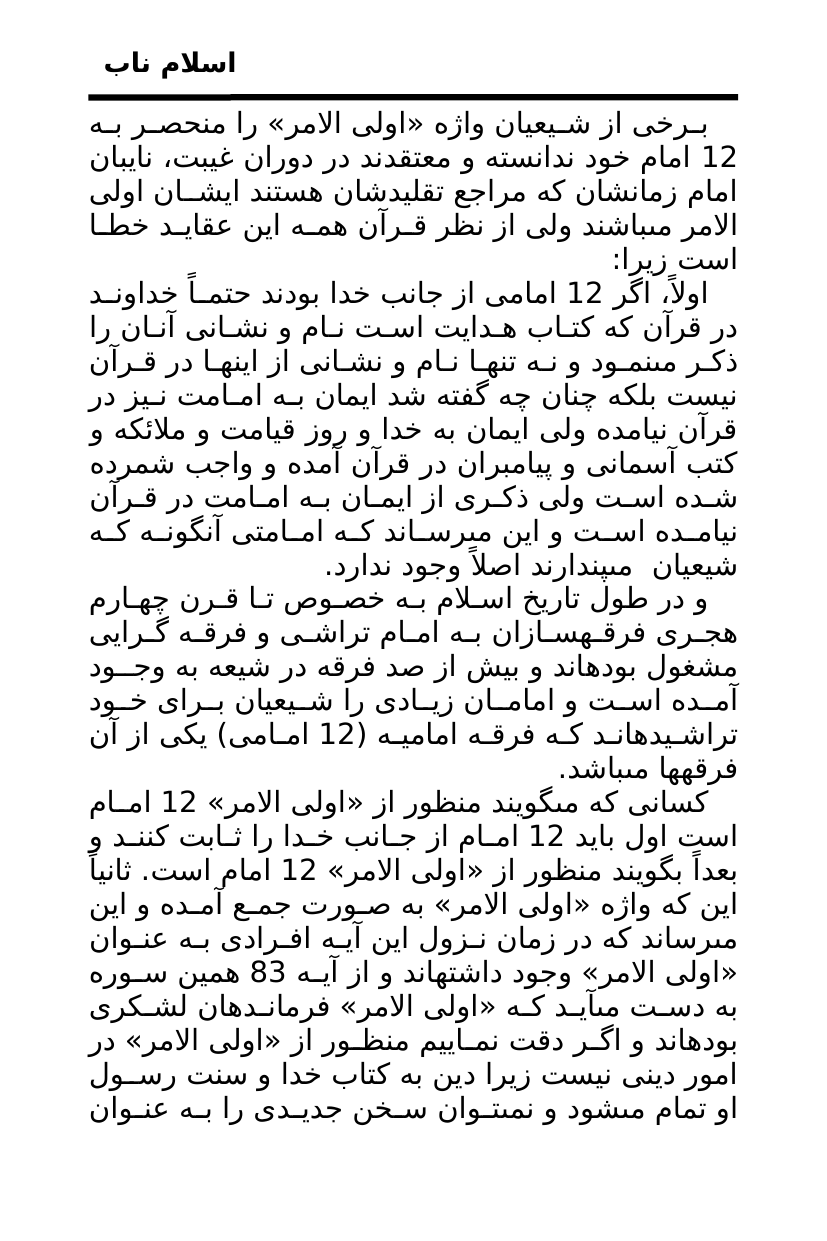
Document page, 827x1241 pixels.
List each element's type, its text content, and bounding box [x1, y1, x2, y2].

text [89, 786, 738, 1125]
text اولاً، اگر 12 امامى از جانب خدا بودند حتماً خداوند در قرآن كه كتاب هدایت است نام و نشانی آنان را ذكر مىنمود و نه تنها نام و نشانى از اینها در قرآن نیست بلكه چنان چه گفته شد ایمان به امامت نیز در قرآن نیامده ولى ایمان به خدا و روز قیامت و ملائكه و كتب آسمانى و پیامبران در قرآن آمده و واجب شمرده شده است ولى ذكرى از ایمان به امامت در قرآن نیامده است و این مىرساند كه امامتى آنگونه كه شیعیان مىپندارند اصلاً وجود ندارد. [89, 276, 738, 582]
text و در طول تاریخ اسلام به خصوص تا قرن چهارم هجرى فرقهسازان به امام تراشى و فرقه گرایى مشغول بودهاند و بیش از صد فرقه در شیعه به وجود آمده است و امامان زیادى را شیعیان براى خود تراشیدهاند كه فرقه امامیه (12 امامى) یكى از آن فرقهها مىباشد. [89, 582, 738, 786]
text برخى از شیعیان واژه «اولى الامر» را منحصر به 12 امام خود ندانسته و معتقدند در دوران غیبت، نایبان امام زمانشان كه مراجع تقلیدشان هستند ایشان اولى الامر مىباشند ولى از نظر قرآن همه این عقاید خطا است زیرا: [89, 106, 738, 276]
